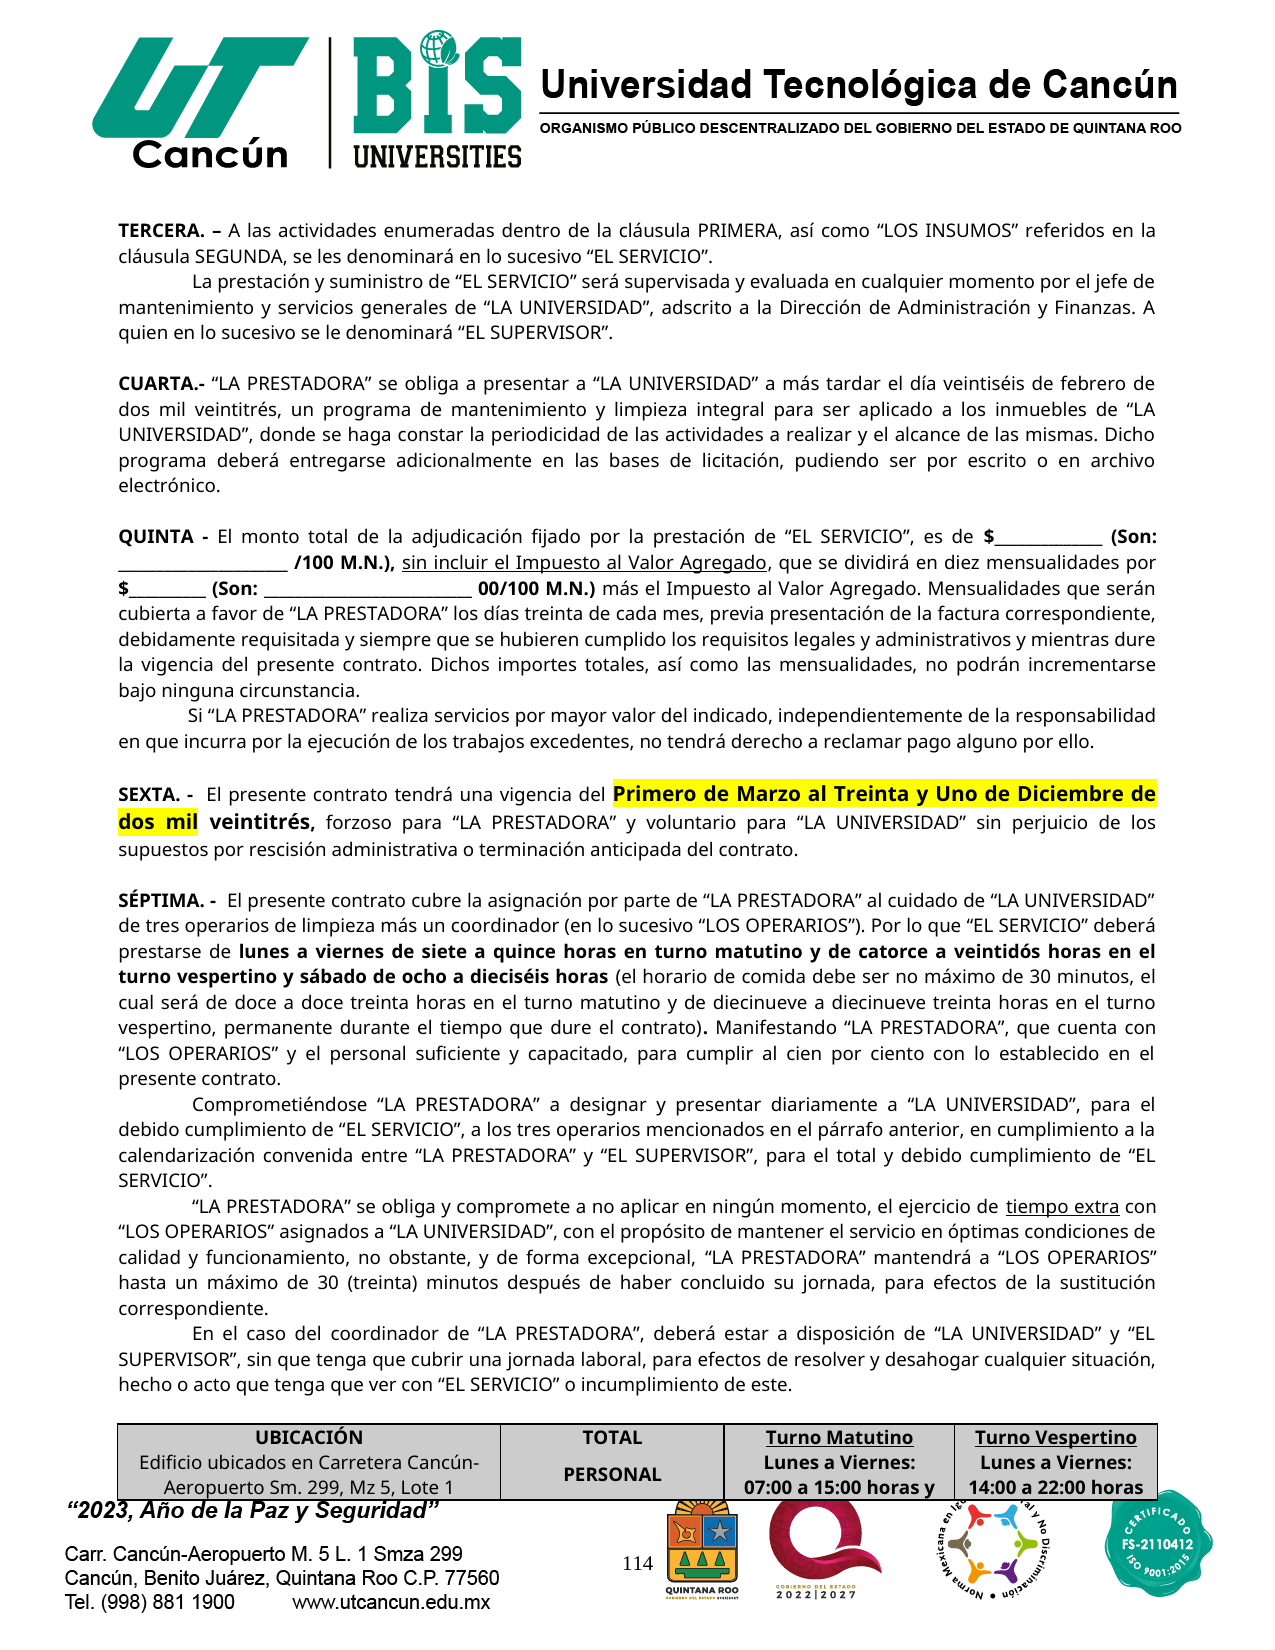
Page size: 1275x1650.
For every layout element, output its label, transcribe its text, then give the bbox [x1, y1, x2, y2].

text SÉPTIMA. - El presente contrato cubre la asignación por parte de “LA PRESTADORA” al cuidado de “LA UNIVERSIDAD” de tres operarios de limpieza más un coordinador (en lo sucesivo “LOS OPERARIOS”). Por lo que “EL SERVICIO” deberá prestarse de lunes a viernes de siete a quince horas en turno matutino y de catorce a veintidós horas en el turno vespertino y sábado de ocho a dieciséis horas (el horario de comida debe ser no máximo de 30 minutos, el cual será de doce a doce treinta horas en el turno matutino y de diecinueve a diecinueve treinta horas en el turno vespertino, permanente durante el tiempo que dure el contrato). Manifestando “LA PRESTADORA”, que cuenta con “LOS OPERARIOS” y el personal suficiente y capacitado, para cumplir al cien por ciento con lo establecido en el presente contrato. [118, 887, 1157, 1091]
text Comprometiéndose “LA PRESTADORA” a designar y presentar diariamente a “LA UNIVERSIDAD”, para el debido cumplimiento de “EL SERVICIO”, a los tres operarios mencionados en el párrafo anterior, en cumplimiento a la calendarización convenida entre “LA PRESTADORA” y “EL SUPERVISOR”, para el total y debido cumplimiento de “EL SERVICIO”. [118, 1091, 1157, 1193]
text “LA PRESTADORA” se obliga y compromete a no aplicar en ningún momento, el ejercicio de tiempo extra con “LOS OPERARIOS” asignados a “LA UNIVERSIDAD”, con el propósito de mantener el servicio en óptimas condiciones de calidad y funcionamiento, no obstante, y de forma excepcional, “LA PRESTADORA” mantendrá a “LOS OPERARIOS” hasta un máximo de 30 (treinta) minutos después de haber concluido su jornada, para efectos de la sustitución correspondiente. [118, 1193, 1157, 1321]
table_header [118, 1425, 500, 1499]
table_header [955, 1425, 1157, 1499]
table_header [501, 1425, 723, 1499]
text La prestación y suministro de “EL SERVICIO” será supervisada y evaluada en cualquier momento por el jefe de mantenimiento y servicios generales de “LA UNIVERSIDAD”, adscrito a la Dirección de Administración y Finanzas. A quien en lo sucesivo se le denominará “EL SUPERVISOR”. [118, 268, 1157, 345]
text QUINTA - El monto total de la adjudicación fijado por la prestación de “EL SERVICIO”, es de $______________ (Son: ______________________ /100 M.N.), sin incluir el Impuesto al Valor Agregado, que se dividirá en diez mensualidades por $__________ (Son: ___________________________ 00/100 M.N.) más el Impuesto al Valor Agregado. Mensualidades que serán cubierta a favor de “LA PRESTADORA” los días treinta de cada mes, previa presentación de la factura correspondiente, debidamente requisitada y siempre que se hubieren cumplido los requisitos legales y administrativos y mientras dure la vigencia del presente contrato. Dichos importes totales, así como las mensualidades, no podrán incrementarse bajo ninguna circunstancia. [118, 524, 1157, 702]
text SEXTA. - El presente contrato tendrá una vigencia del Primero de Marzo al Treinta y Uno de Diciembre de dos mil veintitrés, forzoso para “LA PRESTADORA” y voluntario para “LA UNIVERSIDAD” sin perjuicio de los supuestos por rescisión administrativa o terminación anticipada del contrato. [118, 779, 1157, 861]
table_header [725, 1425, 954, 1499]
text En el caso del coordinador de “LA PRESTADORA”, deberá estar a disposición de “LA UNIVERSIDAD” y “EL SUPERVISOR”, sin que tenga que cubrir una jornada laboral, para efectos de resolver y desahogar cualquier situación, hecho o acto que tenga que ver con “EL SERVICIO” o incumplimiento de este. [118, 1321, 1157, 1397]
picture [1, 1450, 1275, 1650]
text CUARTA.- “LA PRESTADORA” se obliga a presentar a “LA UNIVERSIDAD” a más tardar el día veintiséis de febrero de dos mil veintitrés, un programa de mantenimiento y limpieza integral para ser aplicado a los inmuebles de “LA UNIVERSIDAD”, donde se haga constar la periodicidad de las actividades a realizar y el alcance de las mismas. Dicho programa deberá entregarse adicionalmente en las bases de licitación, pudiendo ser por escrito o en archivo electrónico. [118, 371, 1157, 498]
picture [0, 0, 1274, 207]
text TERCERA. – A las actividades enumeradas dentro de la cláusula PRIMERA, así como “LOS INSUMOS” referidos en la cláusula SEGUNDA, se les denominará en lo sucesivo “EL SERVICIO”. [118, 217, 1157, 268]
text Si “LA PRESTADORA” realiza servicios por mayor valor del indicado, independientemente de la responsabilidad en que incurra por la ejecución de los trabajos excedentes, no tendrá derecho a reclamar pago alguno por ello. [118, 702, 1157, 753]
